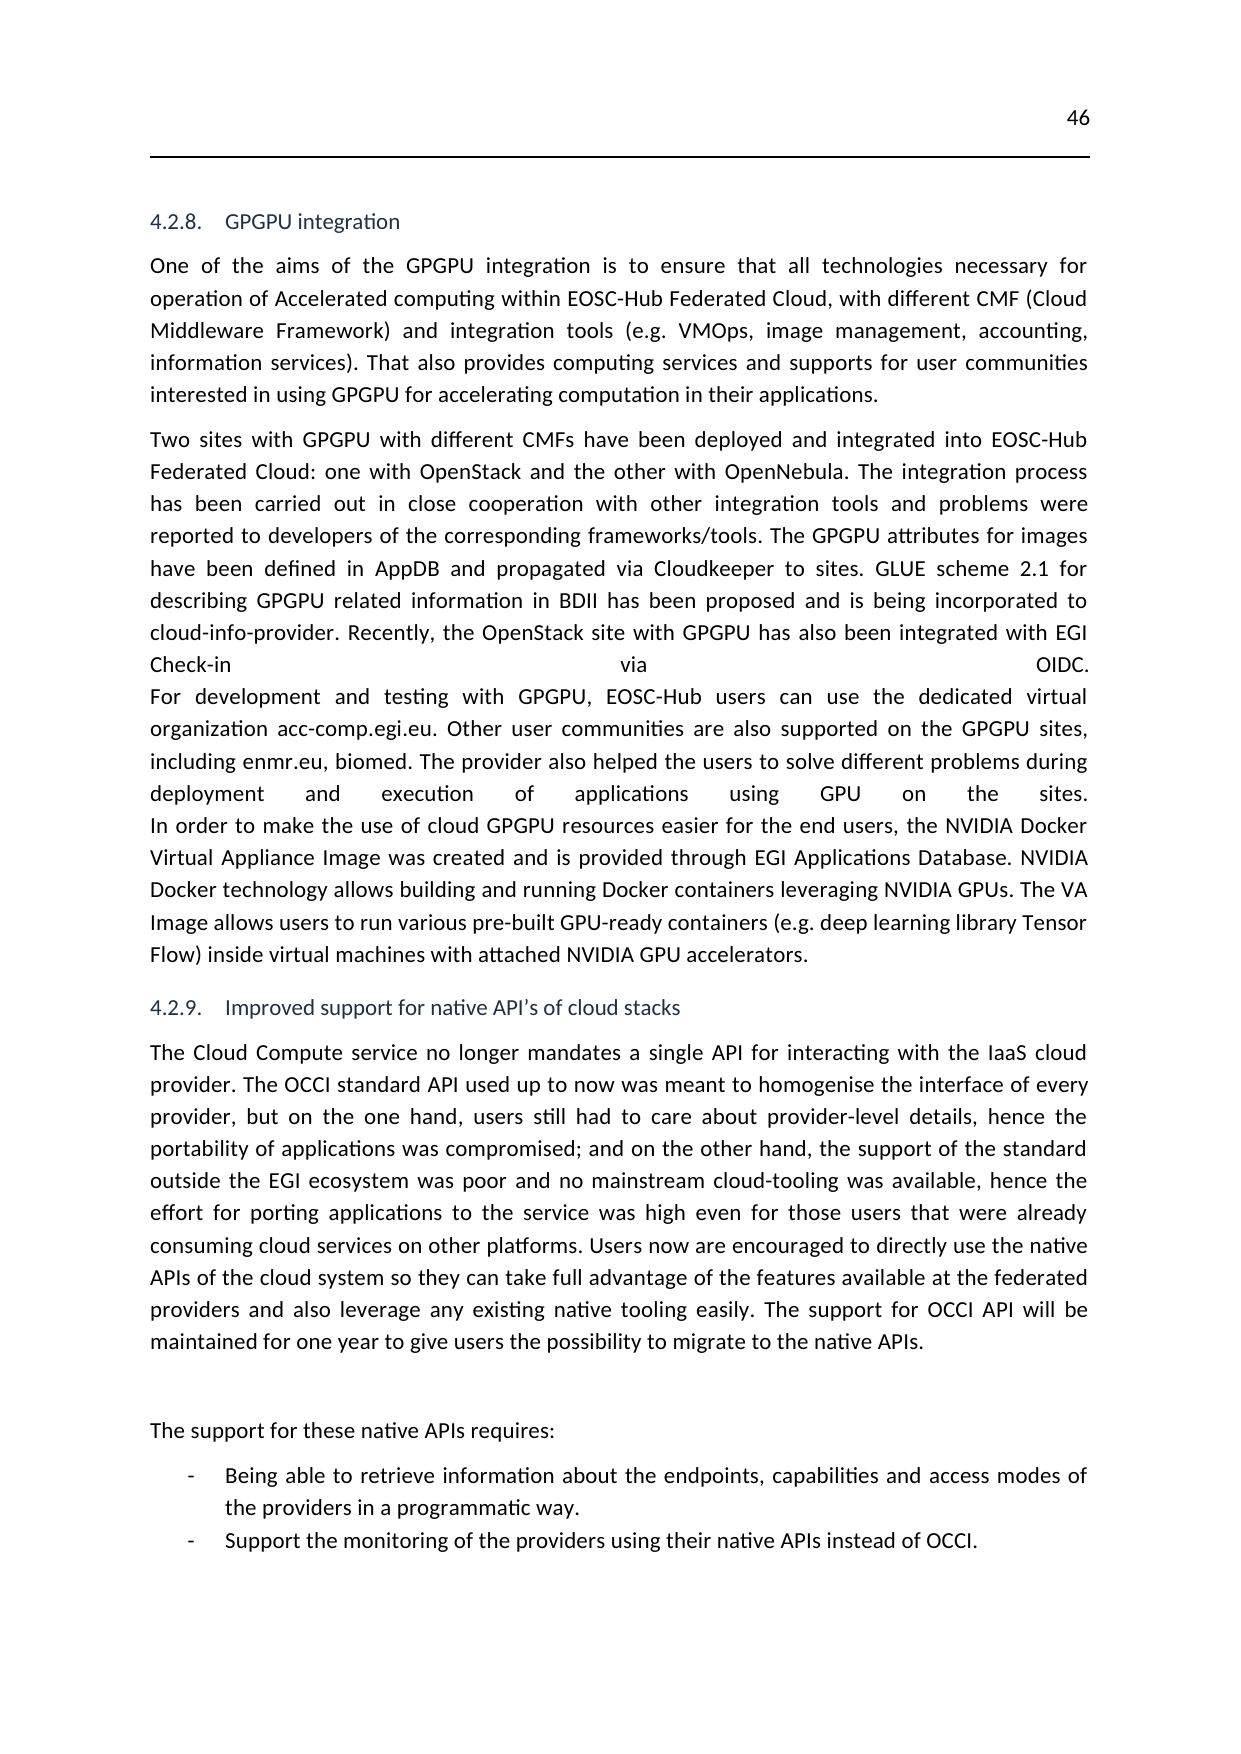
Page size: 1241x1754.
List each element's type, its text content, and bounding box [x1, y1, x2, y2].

text The Cloud Compute service no longer mandates a single API for interacting with the IaaS cloud provider. The OCCI standard API used up to now was meant to homogenise the interface of every provider, but on the one hand, users still had to care about provider-level details, hence the portability of applications was compromised; and on the other hand, the support of the standard outside the EGI ecosystem was poor and no mainstream cloud-tooling was available, hence the effort for porting applications to the service was high even for those users that were already consuming cloud services on other platforms. Users now are encouraged to directly use the native APIs of the cloud system so they can take full advantage of the features available at the federated providers and also leverage any existing native tooling easily. The support for OCCI API will be maintained for one year to give users the possibility to migrate to the native APIs. [150, 1038, 1090, 1355]
text Two sites with GPGPU with different CMFs have been deployed and integrated into EOSC-Hub Federated Cloud: one with OpenStack and the other with OpenNebula. The integration process has been carried out in close cooperation with other integration tools and problems were reported to developers of the corresponding frameworks/tools. The GPGPU attributes for images have been defined in AppDB and propagated via Cloudkeeper to sites. GLUE scheme 2.1 for describing GPGPU related information in BDII has been proposed and is being incorporated to cloud-info-provider. Recently, the OpenStack site with GPGPU has also been integrated with EGI Check-in via OIDC. For development and testing with GPGPU, EOSC-Hub users can use the dedicated virtual organization acc-comp.egi.eu. Other user communities are also supported on the GPGPU sites, including enmr.eu, biomed. The provider also helped the users to solve different problems during deployment and execution of applications using GPU on the sites. In order to make the use of cloud GPGPU resources easier for the end users, the NVIDIA Docker Virtual Appliance Image was created and is provided through EGI Applications Database. NVIDIA Docker technology allows building and running Docker containers leveraging NVIDIA GPUs. The VA Image allows users to run various pre-built GPU-ready containers (e.g. deep learning library Tensor Flow) inside virtual machines with attached NVIDIA GPU accelerators. [150, 425, 1090, 968]
subtitle Improved support for native API’s of cloud stacks [150, 993, 1090, 1021]
subtitle GPGPU integration [150, 207, 1090, 235]
text The support for these native APIs requires: [150, 1417, 1090, 1445]
list Support the monitoring of the providers using their native APIs instead of OCCI. [187, 1526, 1090, 1554]
text One of the aims of the GPGPU integration is to ensure that all technologies necessary for operation of Accelerated computing within EOSC-Hub Federated Cloud, with different CMF (Cloud Middleware Framework) and integration tools (e.g. VMOps, image management, accounting, information services). That also provides computing services and supports for user communities interested in using GPGPU for accelerating computation in their applications. [150, 251, 1090, 408]
list Being able to retrieve information about the endpoints, capabilities and access modes of the providers in a programmatic way. [187, 1461, 1090, 1522]
